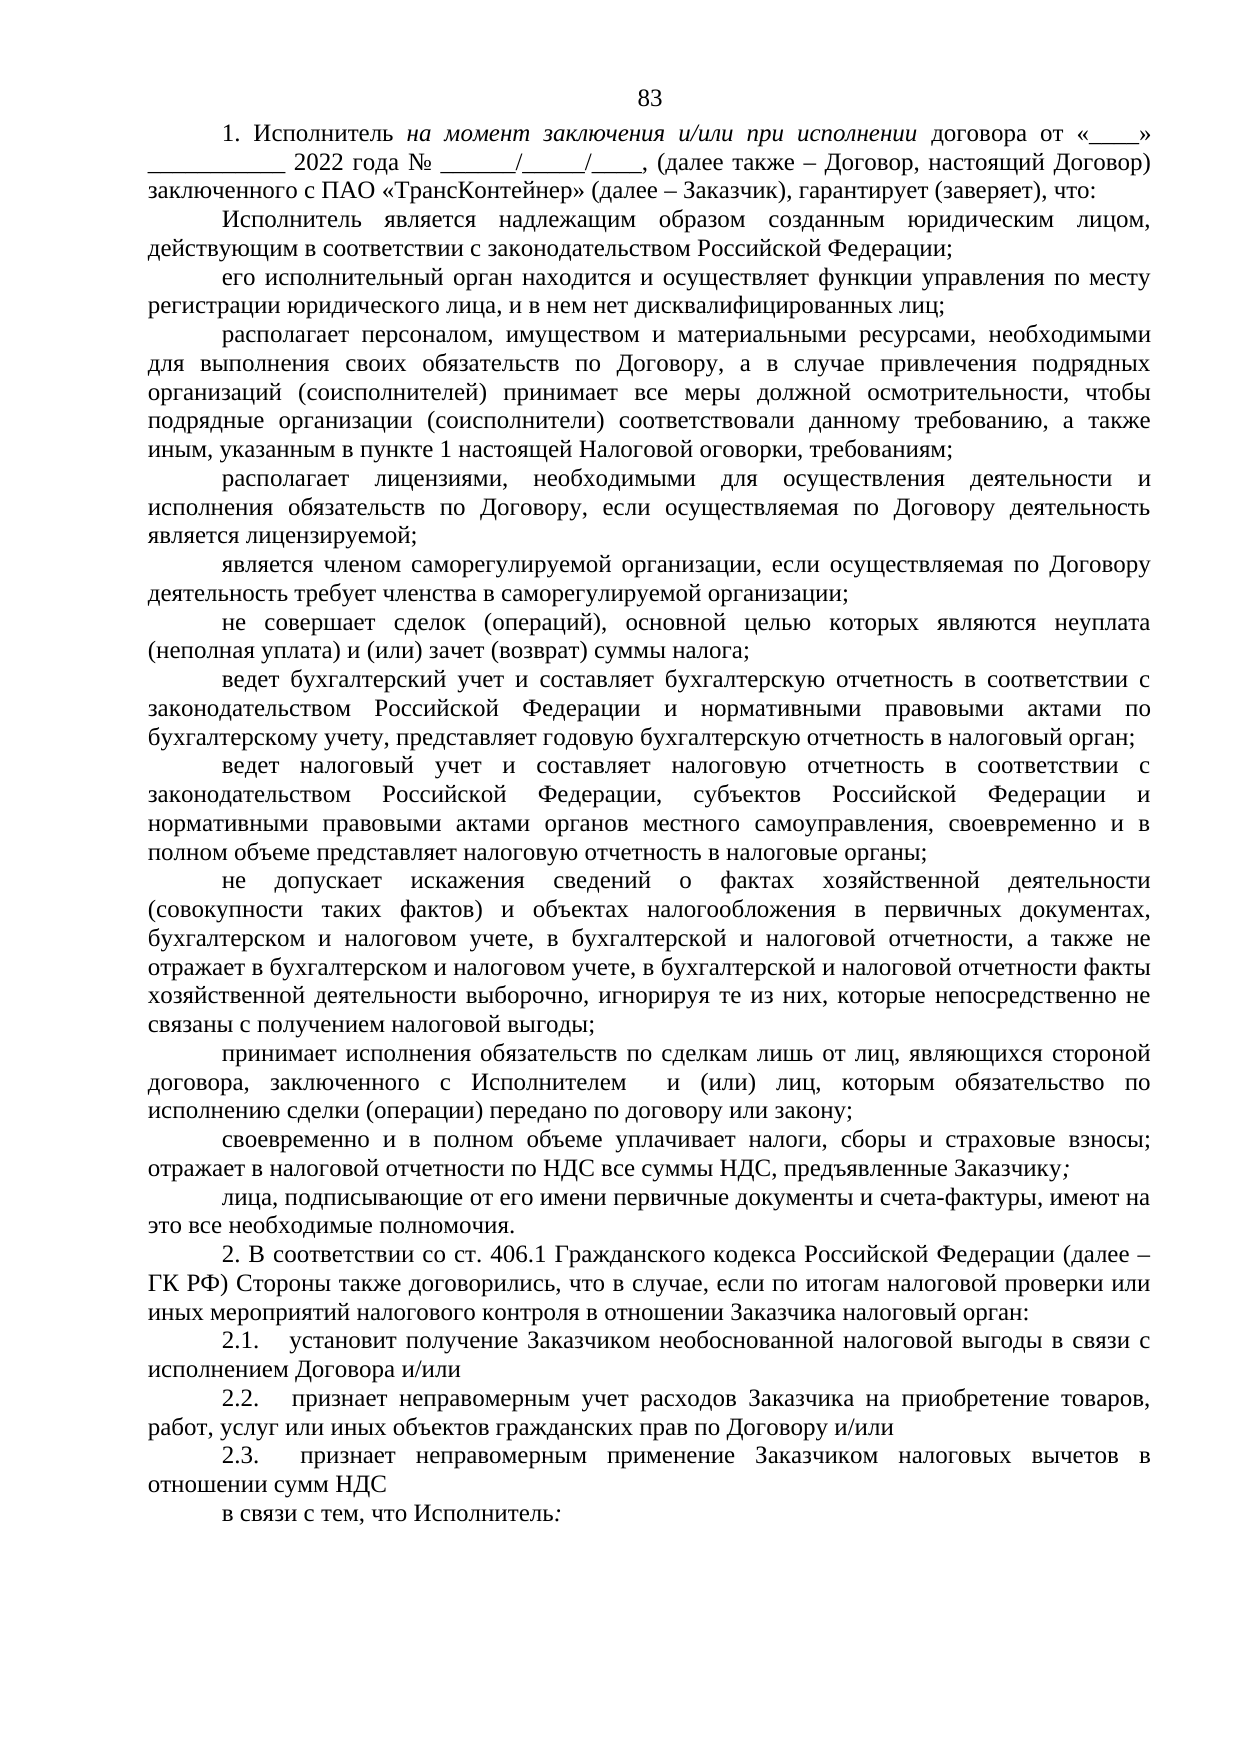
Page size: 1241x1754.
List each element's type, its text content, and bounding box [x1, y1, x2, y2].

text ведет бухгалтерский учет и составляет бухгалтерскую отчетность в соответствии с законодательством Российской Федерации и нормативными правовыми актами по бухгалтерскому учету, представляет годовую бухгалтерскую отчетность в налоговый орган; [148, 664, 1152, 751]
text не совершает сделок (операций), основной целью которых являются неуплата (неполная уплата) и (или) зачет (возврат) суммы налога; [148, 607, 1152, 664]
text своевременно и в полном объеме уплачивает налоги, сборы и страховые взносы; отражает в налоговой отчетности по НДС все суммы НДС, предъявленные Заказчику; [148, 1124, 1152, 1182]
text Исполнитель является надлежащим образом созданным юридическим лицом, действующим в соответствии с законодательством Российской Федерации; [148, 204, 1152, 262]
text 1. Исполнитель на момент заключения и/или при исполнении договора от «____» ___________ 2022 года № ______/_____/____, (далее также – Договор, настоящий Договор) заключенного с ПАО «ТрансКонтейнер» (далее – Заказчик), гарантирует (заверяет), что: [148, 118, 1152, 204]
text 2.1. установит получение Заказчиком необоснованной налоговой выгоды в связи с исполнением Договора и/или [148, 1326, 1152, 1383]
text 2.2. признает неправомерным учет расходов Заказчика на приобретение товаров, работ, услуг или иных объектов гражданских прав по Договору и/или [148, 1383, 1152, 1441]
text не допускает искажения сведений о фактах хозяйственной деятельности (совокупности таких фактов) и объектах налогообложения в первичных документах, бухгалтерском и налоговом учете, в бухгалтерской и налоговой отчетности, а также не отражает в бухгалтерском и налоговом учете, в бухгалтерской и налоговой отчетности факты хозяйственной деятельности выборочно, игнорируя те из них, которые непосредственно не связаны с получением налоговой выгоды; [148, 866, 1152, 1038]
text располагает персоналом, имуществом и материальными ресурсами, необходимыми для выполнения своих обязательств по Договору, а в случае привлечения подрядных организаций (соисполнителей) принимает все меры должной осмотрительности, чтобы подрядные организации (соисполнители) соответствовали данному требованию, а также иным, указанным в пункте 1 настоящей Налоговой оговорки, требованиям; [148, 319, 1152, 463]
text является членом саморегулируемой организации, если осуществляемая по Договору деятельность требует членства в саморегулируемой организации; [148, 549, 1152, 607]
text в связи с тем, что Исполнитель: [148, 1498, 1152, 1527]
text 2. В соответствии со ст. 406.1 Гражданского кодекса Российской Федерации (далее –ГК РФ) Стороны также договорились, что в случае, если по итогам налоговой проверки или иных мероприятий налогового контроля в отношении Заказчика налоговый орган: [148, 1239, 1152, 1326]
text принимает исполнения обязательств по сделкам лишь от лиц, являющихся стороной договора, заключенного с Исполнителем и (или) лиц, которым обязательство по исполнению сделки (операции) передано по договору или закону; [148, 1038, 1152, 1124]
text 2.3. признает неправомерным применение Заказчиком налоговых вычетов в отношении сумм НДС [148, 1441, 1152, 1498]
text располагает лицензиями, необходимыми для осуществления деятельности и исполнения обязательств по Договору, если осуществляемая по Договору деятельность является лицензируемой; [148, 463, 1152, 549]
text ведет налоговый учет и составляет налоговую отчетность в соответствии с законодательством Российской Федерации, субъектов Российской Федерации и нормативными правовыми актами органов местного самоуправления, своевременно и в полном объеме представляет налоговую отчетность в налоговые органы; [148, 751, 1152, 866]
text его исполнительный орган находится и осуществляет функции управления по месту регистрации юридического лица, и в нем нет дисквалифицированных лиц; [148, 262, 1152, 319]
text лица, подписывающие от его имени первичные документы и счета-фактуры, имеют на это все необходимые полномочия. [148, 1182, 1152, 1239]
